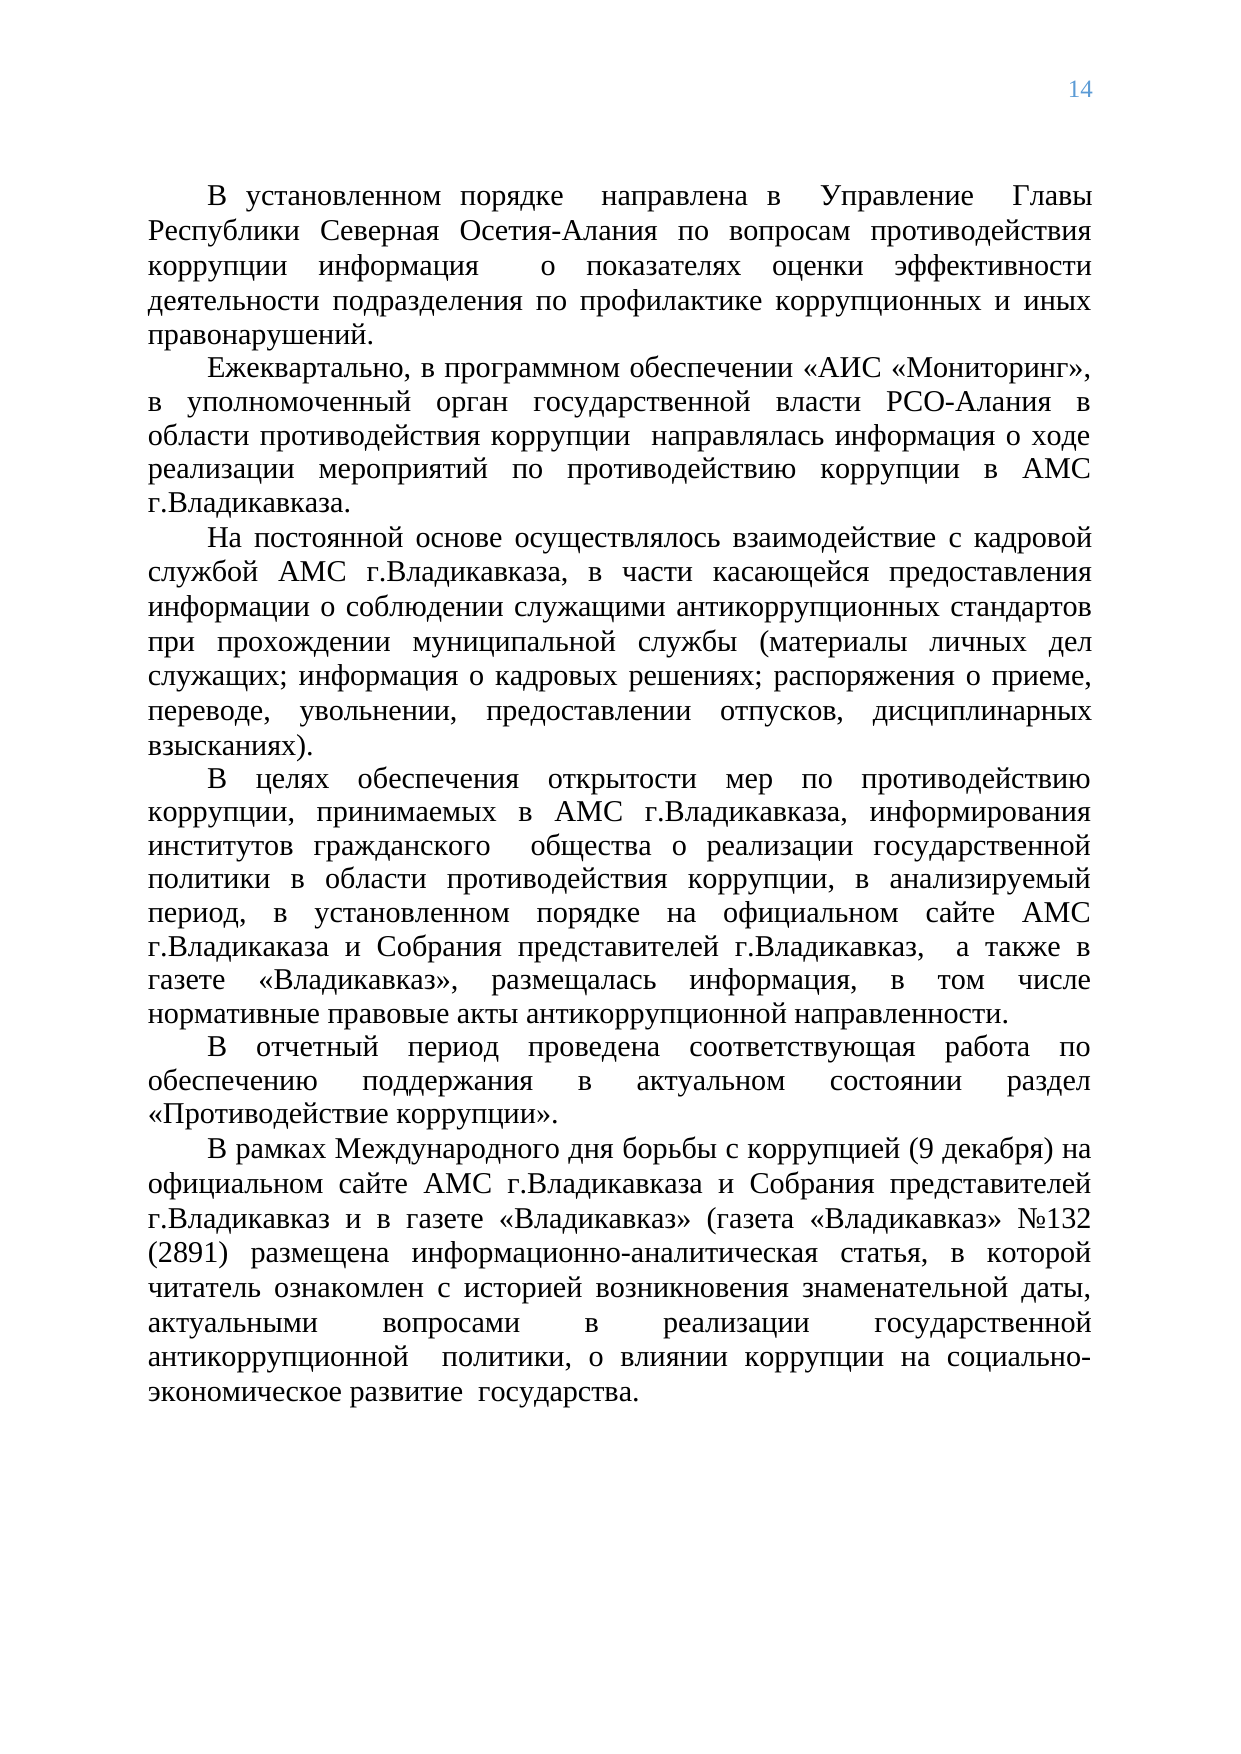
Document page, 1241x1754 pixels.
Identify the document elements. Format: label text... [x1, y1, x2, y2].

text На постоянной основе осуществлялось взаимодействие с кадровой службой АМС г.Владикавказа, в части касающейся предоставления информации о соблюдении служащими антикоррупционных стандартов при прохождении муниципальной службы (материалы личных дел служащих; информация о кадровых решениях; распоряжения о приеме, переводе, увольнении, предоставлении отпусков, дисциплинарных взысканиях). [148, 519, 1092, 762]
text В отчетный период проведена соответствующая работа по обеспечению поддержания в актуальном состоянии раздел «Противодействие коррупции». [148, 1030, 1092, 1131]
text Ежеквартально, в программном обеспечении «АИС «Мониторинг», в уполномоченный орган государственной власти РСО-Алания в области противодействия коррупции направлялась информация о ходе реализации мероприятий по противодействию коррупции в АМС г.Владикавказа. [148, 351, 1092, 519]
text В целях обеспечения открытости мер по противодействию коррупции, принимаемых в АМС г.Владикавказа, информирования институтов гражданского общества о реализации государственной политики в области противодействия коррупции, в анализируемый период, в установленном порядке на официальном сайте АМС г.Владикаказа и Собрания представителей г.Владикавказ, а также в газете «Владикавказ», размещалась информация, в том числе нормативные правовые акты антикоррупционной направленности. [148, 762, 1092, 1030]
text В установленном порядке направлена в Управление Главы Республики Северная Осетия-Алания по вопросам противодействия коррупции информация о показателях оценки эффективности деятельности подразделения по профилактике коррупционных и иных правонарушений. [148, 178, 1092, 351]
text В рамках Международного дня борьбы с коррупцией (9 декабря) на официальном сайте АМС г.Владикавказа и Собрания представителей г.Владикавказ и в газете «Владикавказ» (газета «Владикавказ» №132 (2891) размещена информационно-аналитическая статья, в которой читатель ознакомлен с историей возникновения знаменательной даты, актуальными вопросами в реализации государственной антикоррупционной политики, о влиянии коррупции на социально-экономическое развитие государства. [148, 1131, 1092, 1408]
